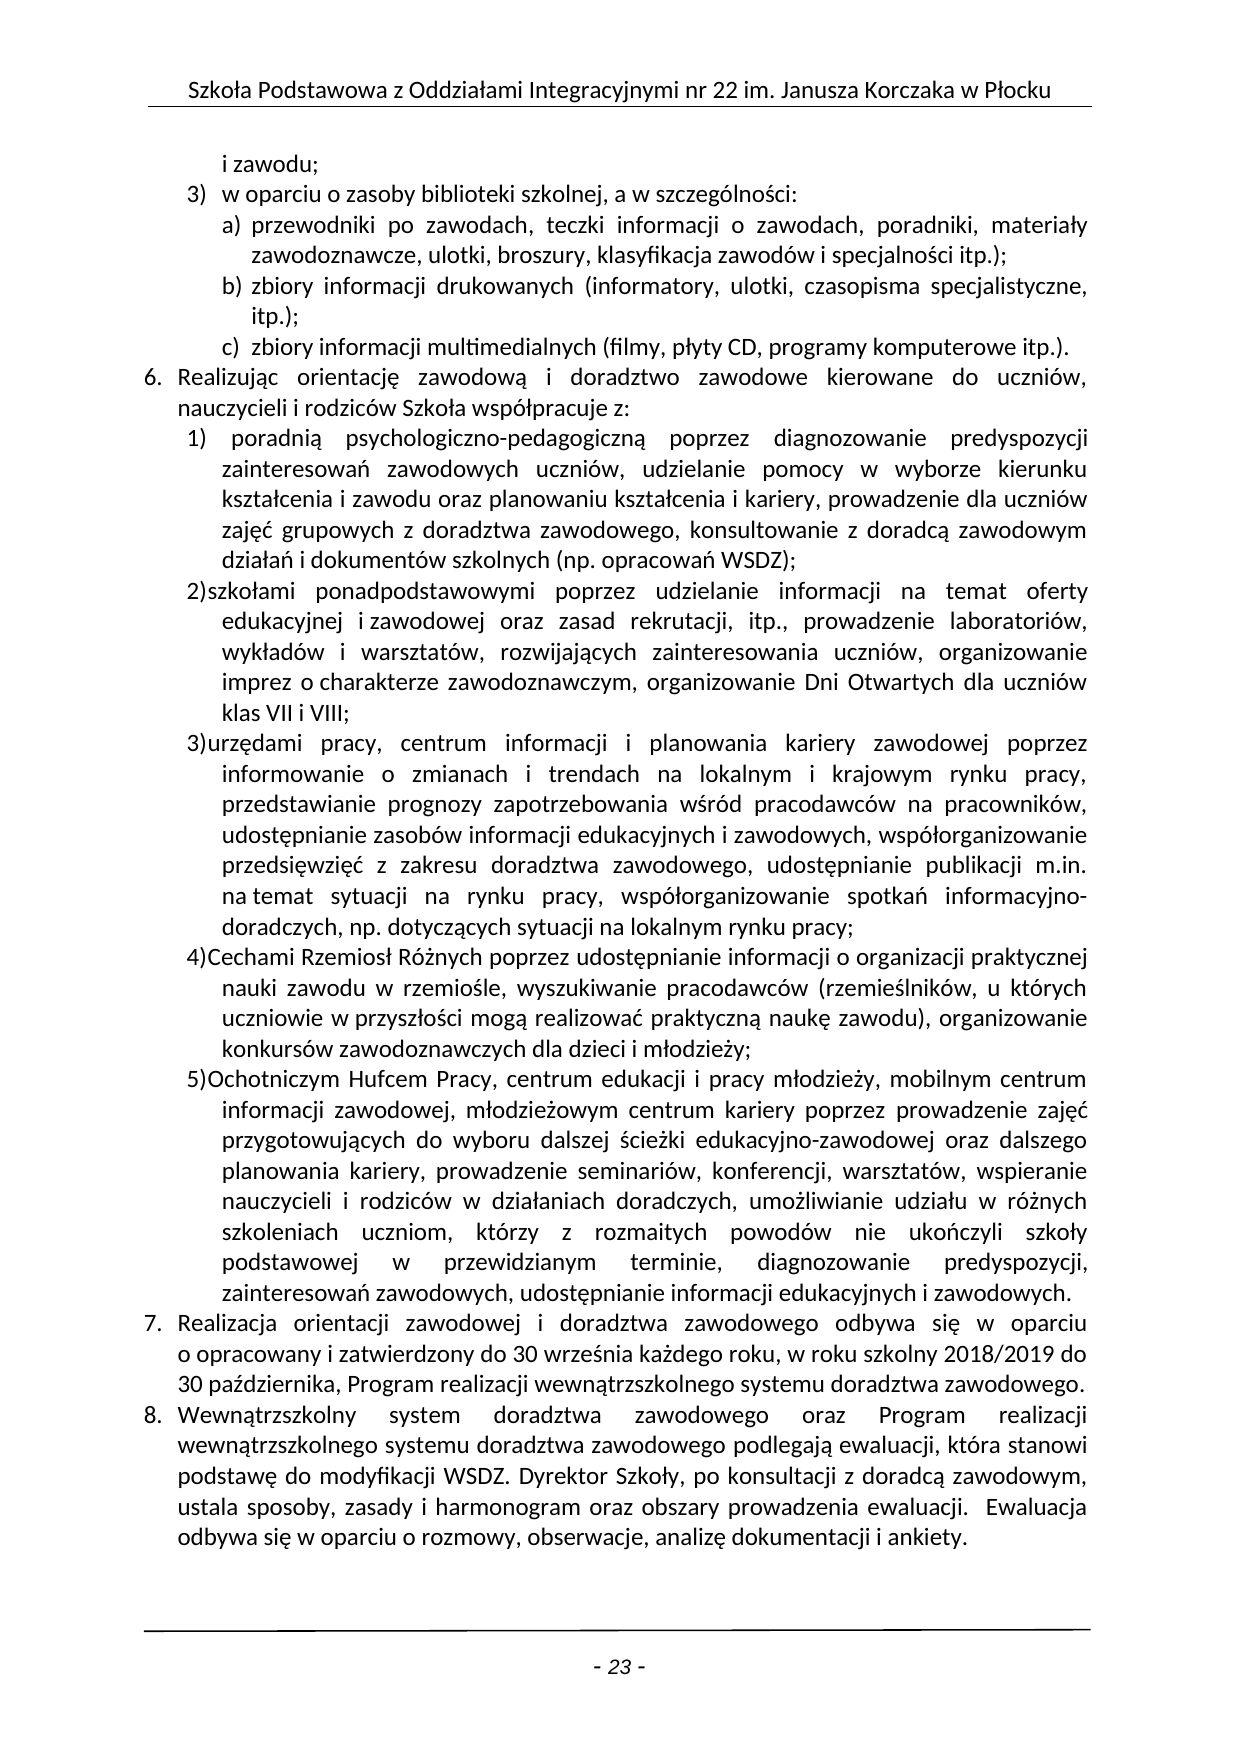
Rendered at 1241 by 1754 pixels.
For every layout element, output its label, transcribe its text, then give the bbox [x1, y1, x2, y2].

list poradnią psychologiczno-pedagogiczną poprzez diagnozowanie predyspozycji zainteresowań zawodowych uczniów, udzielanie pomocy w wyborze kierunku kształcenia i zawodu oraz planowaniu kształcenia i kariery, prowadzenie dla uczniów zajęć grupowych z doradztwa zawodowego, konsultowanie z doradcą zawodowym działań i dokumentów szkolnych (np. opracowań WSDZ); [207, 422, 1088, 575]
list Realizacja orientacji zawodowej i doradztwa zawodowego odbywa się w oparciu o opracowany i zatwierdzony do 30 września każdego roku, w roku szkolny 2018/2019 do 30 października, Program realizacji wewnątrzszkolnego systemu doradztwa zawodowego. [162, 1307, 1088, 1399]
list przewodniki po zawodach, teczki informacji o zawodach, poradniki, materiały zawodoznawcze, ulotki, broszury, klasyfikacja zawodów i specjalności itp.); [222, 209, 1089, 270]
list urzędami pracy, centrum informacji i planowania kariery zawodowej poprzez informowanie o zmianach i trendach na lokalnym i krajowym rynku pracy, przedstawianie prognozy zapotrzebowania wśród pracodawców na pracowników, udostępnianie zasobów informacji edukacyjnych i zawodowych, współorganizowanie przedsięwzięć z zakresu doradztwa zawodowego, udostępnianie publikacji m.in. na temat sytuacji na rynku pracy, współorganizowanie spotkań informacyjno-doradczych, np. dotyczących sytuacji na lokalnym rynku pracy; [207, 728, 1088, 941]
list Wewnątrzszkolny system doradztwa zawodowego oraz Program realizacji wewnątrzszkolnego systemu doradztwa zawodowego podlegają ewaluacji, która stanowi podstawę do modyfikacji WSDZ. Dyrektor Szkoły, po konsultacji z doradcą zawodowym, ustala sposoby, zasady i harmonogram oraz obszary prowadzenia ewaluacji. Ewaluacja odbywa się w oparciu o rozmowy, obserwacje, analizę dokumentacji i ankiety. [162, 1399, 1088, 1552]
list zbiory informacji multimedialnych (filmy, płyty CD, programy komputerowe itp.). [222, 331, 1089, 361]
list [207, 148, 1088, 178]
list w oparciu o zasoby biblioteki szkolnej, a w szczególności: [207, 178, 1088, 209]
list Cechami Rzemiosł Różnych poprzez udostępnianie informacji o organizacji praktycznej nauki zawodu w rzemiośle, wyszukiwanie pracodawców (rzemieślników, u których uczniowie w przyszłości mogą realizować praktyczną naukę zawodu), organizowanie konkursów zawodoznawczych dla dzieci i młodzieży; [207, 941, 1088, 1063]
list Ochotniczym Hufcem Pracy, centrum edukacji i pracy młodzieży, mobilnym centrum informacji zawodowej, młodzieżowym centrum kariery poprzez prowadzenie zajęć przygotowujących do wyboru dalszej ścieżki edukacyjno-zawodowej oraz dalszego planowania kariery, prowadzenie seminariów, konferencji, warsztatów, wspieranie nauczycieli i rodziców w działaniach doradczych, umożliwianie udziału w różnych szkoleniach uczniom, którzy z rozmaitych powodów nie ukończyli szkoły podstawowej w przewidzianym terminie, diagnozowanie predyspozycji, zainteresowań zawodowych, udostępnianie informacji edukacyjnych i zawodowych. [207, 1063, 1088, 1307]
list zbiory informacji drukowanych (informatory, ulotki, czasopisma specjalistyczne, itp.); [222, 270, 1089, 331]
list szkołami ponadpodstawowymi poprzez udzielanie informacji na temat oferty edukacyjnej i zawodowej oraz zasad rekrutacji, itp., prowadzenie laboratoriów, wykładów i warsztatów, rozwijających zainteresowania uczniów, organizowanie imprez o charakterze zawodoznawczym, organizowanie Dni Otwartych dla uczniów klas VII i VIII; [207, 575, 1088, 728]
list Realizując orientację zawodową i doradztwo zawodowe kierowane do uczniów, nauczycieli i rodziców Szkoła współpracuje z: [162, 361, 1088, 422]
